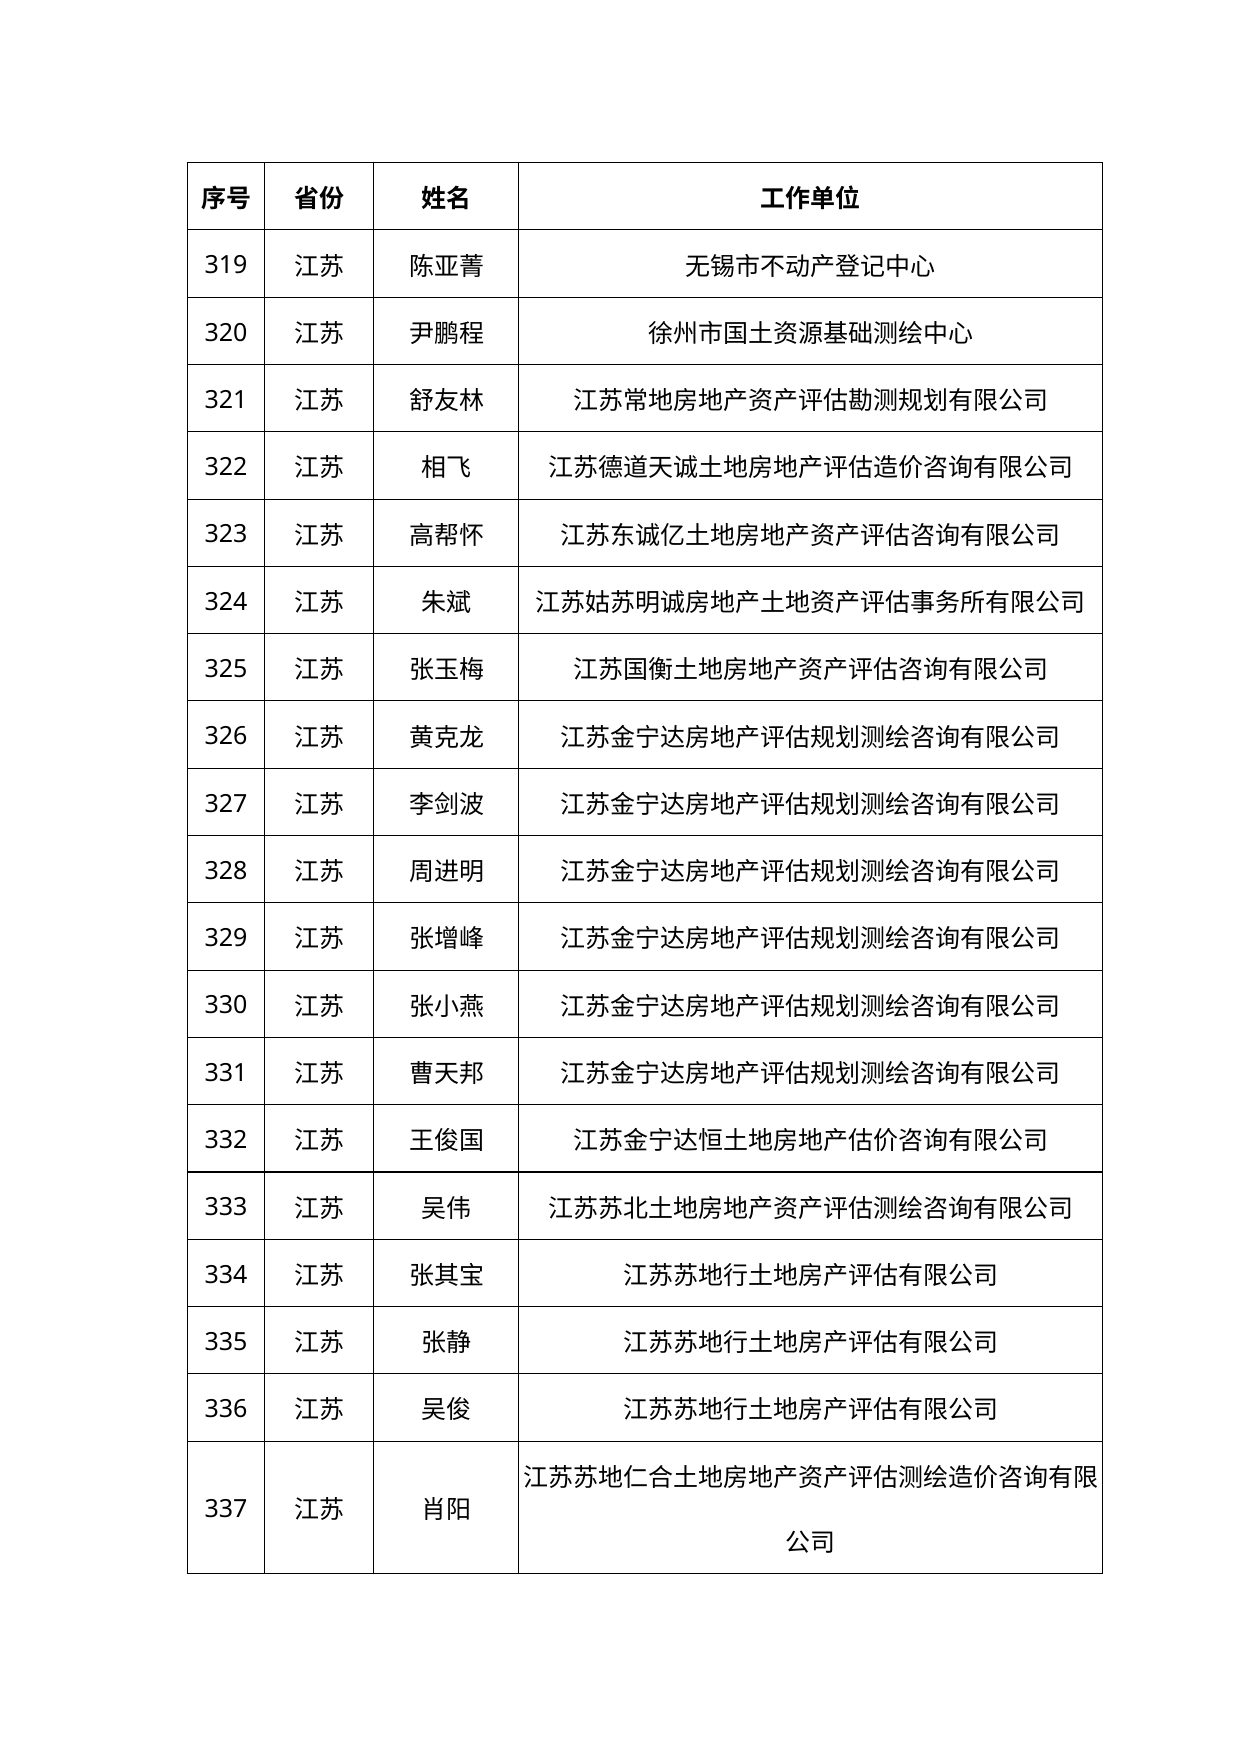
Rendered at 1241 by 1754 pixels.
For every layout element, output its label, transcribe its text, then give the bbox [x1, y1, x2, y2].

table_cell 江苏 [265, 1038, 373, 1104]
table_cell 朱斌 [374, 567, 518, 633]
table_cell 江苏 [265, 701, 373, 768]
table_cell 王俊国 [374, 1105, 518, 1171]
table_cell 江苏 [265, 432, 373, 498]
table_cell 323 [188, 500, 264, 566]
table_cell 张玉梅 [374, 634, 518, 700]
table_cell 324 [188, 567, 264, 633]
table_cell 江苏 [265, 1240, 373, 1306]
table_cell 江苏 [265, 1105, 373, 1171]
table_cell 江苏东诚亿土地房地产资产评估咨询有限公司 [519, 500, 1102, 566]
table_cell 江苏常地房地产资产评估勘测规划有限公司 [519, 365, 1102, 431]
table_cell 高帮怀 [374, 500, 518, 566]
table_cell 江苏德道天诚土地房地产评估造价咨询有限公司 [519, 432, 1102, 498]
table_cell 321 [188, 365, 264, 431]
table_cell 江苏苏地行土地房产评估有限公司 [519, 1307, 1102, 1373]
table_cell 江苏 [265, 1374, 373, 1441]
table_cell 江苏 [265, 230, 373, 297]
table_cell 328 [188, 836, 264, 902]
table_cell 江苏 [265, 971, 373, 1037]
table_cell 李剑波 [374, 769, 518, 835]
table_cell 330 [188, 971, 264, 1037]
table_cell 336 [188, 1374, 264, 1441]
table_header 工作单位 [519, 163, 1102, 229]
table_cell 江苏 [265, 769, 373, 835]
table_cell 335 [188, 1307, 264, 1373]
table_cell 黄克龙 [374, 701, 518, 768]
table_cell 329 [188, 903, 264, 969]
table_cell 曹天邦 [374, 1038, 518, 1104]
table_cell 江苏 [265, 567, 373, 633]
table_cell 尹鹏程 [374, 298, 518, 364]
table_cell 张其宝 [374, 1240, 518, 1306]
table_cell 331 [188, 1038, 264, 1104]
table_cell 327 [188, 769, 264, 835]
table_cell 相飞 [374, 432, 518, 498]
table_cell 江苏苏地行土地房产评估有限公司 [519, 1240, 1102, 1306]
table_cell 吴伟 [374, 1173, 518, 1239]
table_cell 江苏 [265, 634, 373, 700]
table_cell 江苏金宁达房地产评估规划测绘咨询有限公司 [519, 769, 1102, 835]
table_cell 江苏金宁达房地产评估规划测绘咨询有限公司 [519, 1038, 1102, 1104]
table_cell 江苏金宁达房地产评估规划测绘咨询有限公司 [519, 903, 1102, 969]
table_cell 江苏 [265, 365, 373, 431]
table_cell 325 [188, 634, 264, 700]
table_cell 326 [188, 701, 264, 768]
table_cell 陈亚菁 [374, 230, 518, 297]
table_cell 337 [188, 1442, 264, 1573]
table_cell 333 [188, 1173, 264, 1239]
table_cell 332 [188, 1105, 264, 1171]
table_cell 320 [188, 298, 264, 364]
table_cell 江苏 [265, 903, 373, 969]
table_cell 徐州市国土资源基础测绘中心 [519, 298, 1102, 364]
table_cell 张增峰 [374, 903, 518, 969]
table_cell 江苏 [265, 1442, 373, 1573]
table_cell 江苏 [265, 500, 373, 566]
table_cell 无锡市不动产登记中心 [519, 230, 1102, 297]
table_cell 江苏姑苏明诚房地产土地资产评估事务所有限公司 [519, 567, 1102, 633]
table_cell 江苏金宁达房地产评估规划测绘咨询有限公司 [519, 836, 1102, 902]
table_cell 江苏 [265, 298, 373, 364]
table_cell 334 [188, 1240, 264, 1306]
table_cell 舒友林 [374, 365, 518, 431]
table_header 姓名 [374, 163, 518, 229]
table_cell 江苏金宁达房地产评估规划测绘咨询有限公司 [519, 971, 1102, 1037]
table_cell 江苏国衡土地房地产资产评估咨询有限公司 [519, 634, 1102, 700]
table_header 序号 [188, 163, 264, 229]
table_cell 周进明 [374, 836, 518, 902]
table_cell 吴俊 [374, 1374, 518, 1441]
table_cell 319 [188, 230, 264, 297]
table_cell 322 [188, 432, 264, 498]
table_cell 江苏苏地行土地房产评估有限公司 [519, 1374, 1102, 1441]
table_cell 江苏 [265, 1173, 373, 1239]
table_cell 张静 [374, 1307, 518, 1373]
table_cell 江苏 [265, 836, 373, 902]
table_cell 江苏金宁达恒土地房地产估价咨询有限公司 [519, 1105, 1102, 1171]
table_cell 江苏金宁达房地产评估规划测绘咨询有限公司 [519, 701, 1102, 768]
table_cell 张小燕 [374, 971, 518, 1037]
table_header 省份 [265, 163, 373, 229]
table_cell 肖阳 [374, 1442, 518, 1573]
table_cell 江苏苏地仁合土地房地产资产评估测绘造价咨询有限公司 [519, 1442, 1102, 1573]
table_cell 江苏 [265, 1307, 373, 1373]
table_cell 江苏苏北土地房地产资产评估测绘咨询有限公司 [519, 1173, 1102, 1239]
